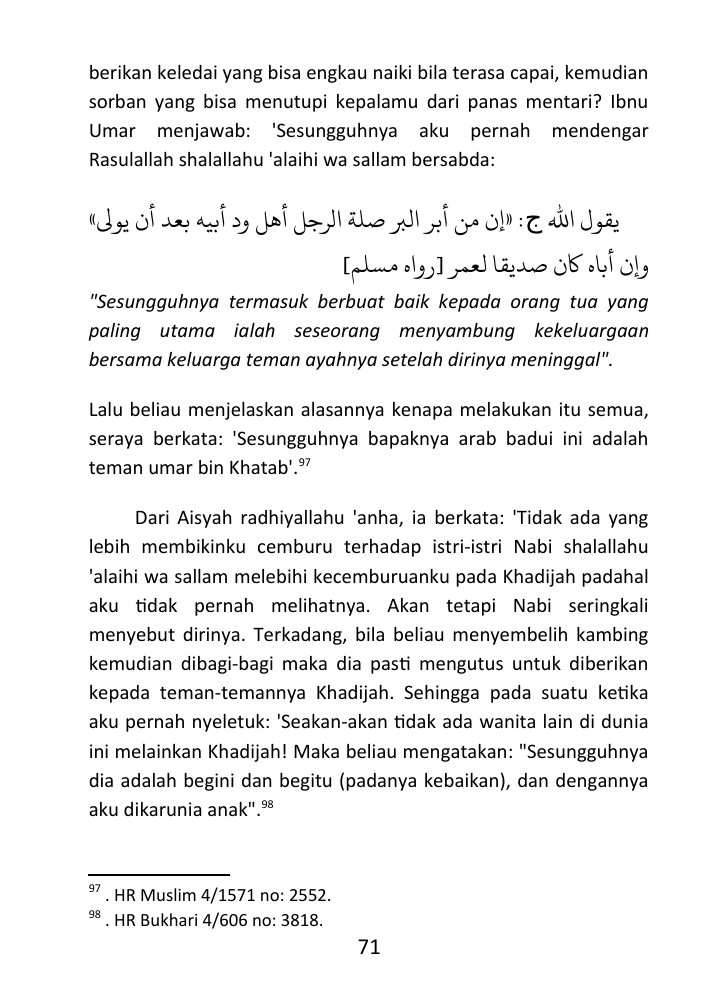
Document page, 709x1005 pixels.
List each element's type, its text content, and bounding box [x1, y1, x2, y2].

text "Sesungguhnya termasuk berbuat baik kepada orang tua yang paling utama ialah seseorang menyambung kekeluargaan bersama keluarga teman ayahnya setelah dirinya meninggal". [88, 288, 650, 372]
text يقول الله ج: «إن من أبر البر صلة الرجل أهل ود أبيه بعد أن يولى» وإن أباه كان صديقا لعمر [رواه مسلم] [88, 197, 650, 288]
text Lalu beliau menjelaskan alasannya kenapa melakukan itu semua, seraya berkata: 'Sesungguhnya bapaknya arab badui ini adalah teman umar bin Khatab'. [88, 396, 650, 480]
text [88, 59, 650, 172]
text Dari Aisyah radhiyallahu 'anha, ia berkata: 'Tidak ada yang lebih membikinku cemburu terhadap istri-istri Nabi shalallahu 'alaihi wa sallam melebihi kecemburuanku pada Khadijah padahal aku tidak pernah melihatnya. Akan tetapi Nabi seringkali menyebut dirinya. Terkadang, bila beliau menyembelih kambing kemudian dibagi-bagi maka dia pasti mengutus untuk diberikan kepada teman-temannya Khadijah. Sehingga pada suatu ketika aku pernah nyeletuk: 'Seakan-akan tidak ada wanita lain di dunia ini melainkan Khadijah! Maka beliau mengatakan: "Sesungguhnya dia adalah begini dan begitu (padanya kebaikan), dan dengannya aku dikarunia anak". [88, 504, 650, 822]
